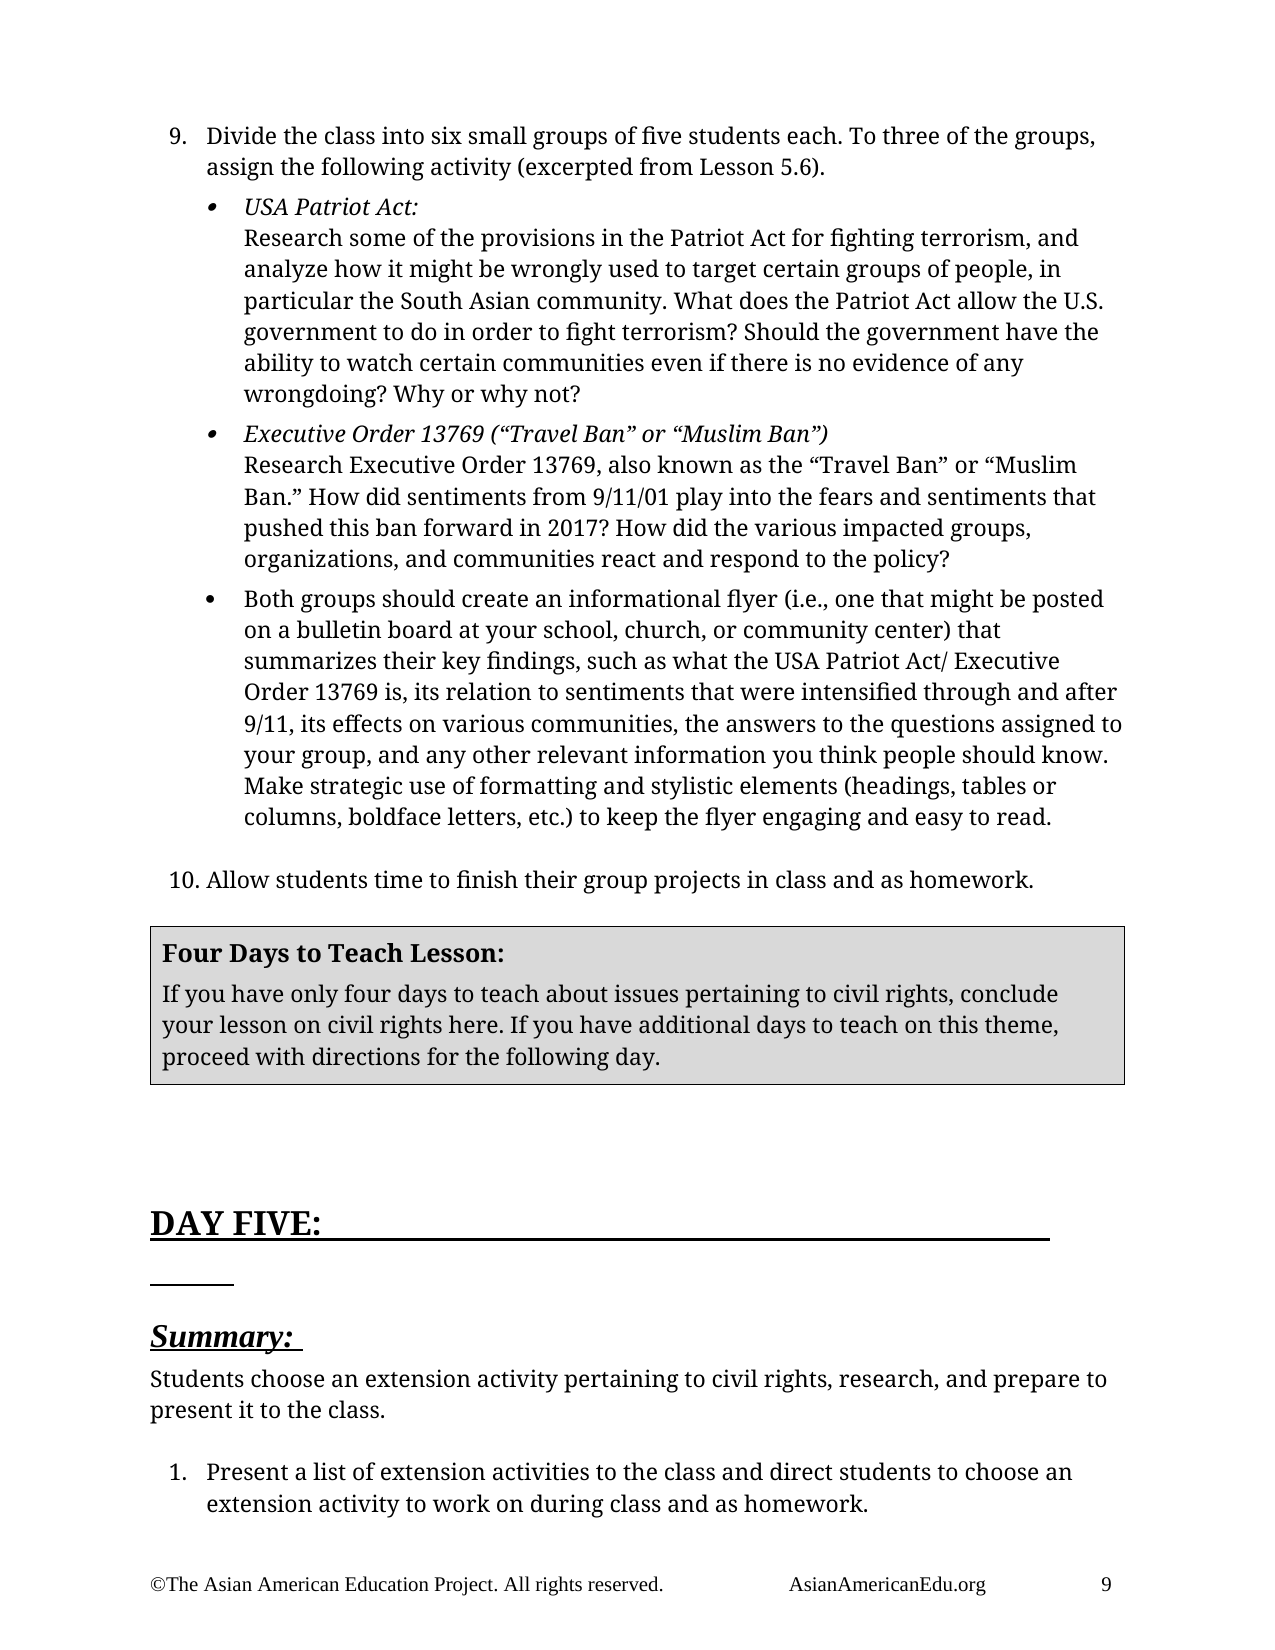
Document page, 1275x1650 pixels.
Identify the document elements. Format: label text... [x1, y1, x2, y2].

list Research Executive Order 13769, also known as the “Travel Ban” or “Muslim Ban.” How did sentiments from 9/11/01 play into the fears and sentiments that pushed this ban forward in 2017? How did the various impacted groups, organizations, and communities react and respond to the policy? [244, 449, 1125, 574]
list Divide the class into six small groups of five students each. To three of the groups, assign the following activity (excerpted from Lesson 5.6). [169, 120, 1125, 182]
table_cell If you have only four days to teach about issues pertaining to civil rights, conclude your lesson on civil rights here. If you have additional days to teach on this theme, proceed with directions for the following day. [151, 978, 1124, 1084]
table_header Four Days to Teach Lesson: [151, 927, 1124, 978]
text Students choose an extension activity pertaining to civil rights, research, and prepare to present it to the class. [150, 1362, 1125, 1425]
list Both groups should create an informational flyer (i.e., one that might be posted on a bulletin board at your school, church, or community center) that summarizes their key findings, such as what the USA Patriot Act/ Executive Order 13769 is, its relation to sentiments that were intensified through and after 9/11, its effects on various communities, the answers to the questions assigned to your group, and any other relevant information you think people should know. Make strategic use of formatting and stylistic elements (headings, tables or columns, boldface letters, etc.) to keep the flyer engaging and easy to read. [206, 582, 1125, 832]
text Summary: [150, 1316, 1125, 1354]
list Executive Order 13769 (“Travel Ban” or “Muslim Ban”) [206, 418, 1125, 449]
list USA Patriot Act: [206, 191, 1125, 222]
list Research some of the provisions in the Patriot Act for fighting terrorism, and analyze how it might be wrongly used to target certain groups of people, in particular the South Asian community. What does the Patriot Act allow the U.S. government to do in order to fight terrorism? Should the government have the ability to watch certain communities even if there is no evidence of any wrongdoing? Why or why not? [244, 222, 1125, 409]
list Allow students time to finish their group projects in class and as homework. [169, 864, 1125, 895]
text DAY FIVE: [150, 1200, 1125, 1291]
list Present a list of extension activities to the class and direct students to choose an extension activity to work on during class and as homework. [169, 1456, 1125, 1519]
